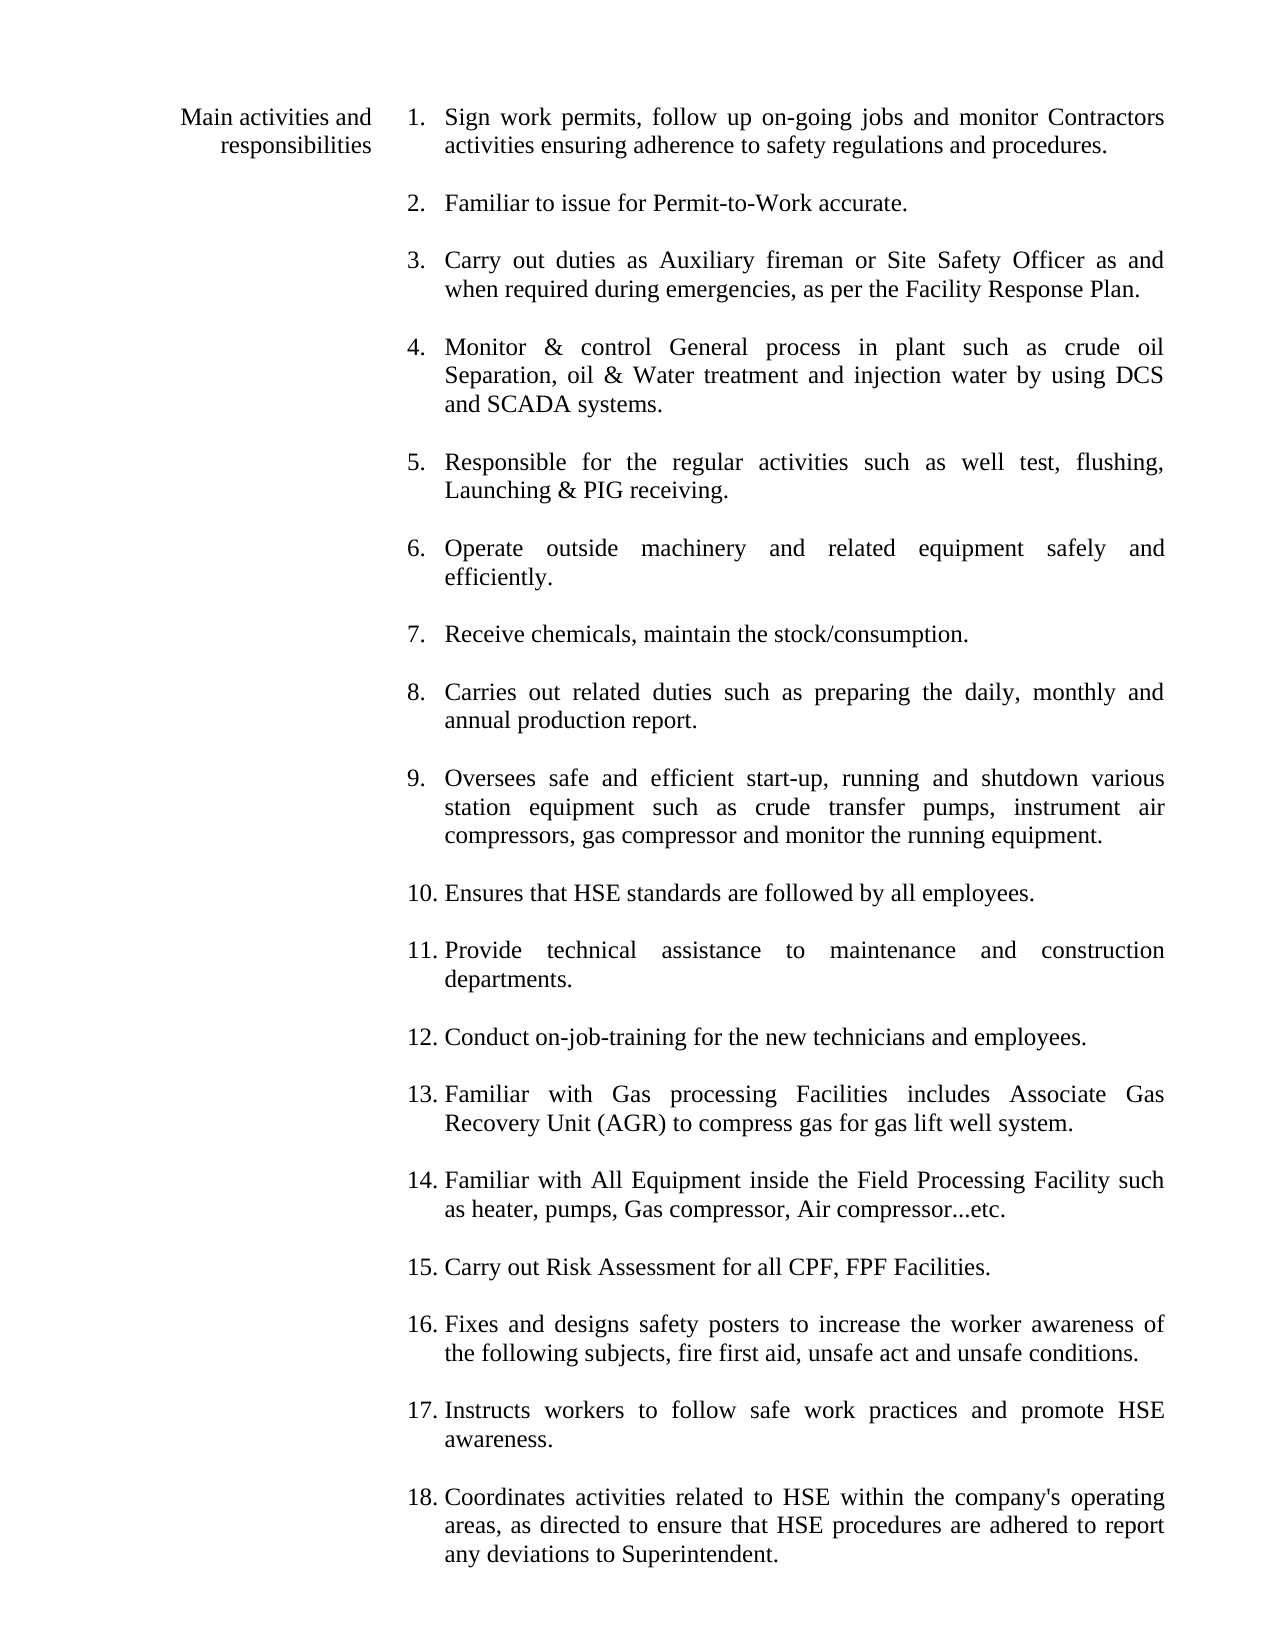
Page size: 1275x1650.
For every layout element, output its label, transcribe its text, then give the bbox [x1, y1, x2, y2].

table_cell Sign work permits, follow up on-going jobs and monitor Contractors activities ensuring adherence to safety regulations and procedures. Familiar to issue for Permit-to-Work accurate. Carry out duties as Auxiliary fireman or Site Safety Officer as and when required during emergencies, as per the Facility Response Plan. Monitor & control General process in plant such as crude oil Separation, oil & Water treatment and injection water by using DCS and SCADA systems. Responsible for the regular activities such as well test, flushing, Launching & PIG receiving. Operate outside machinery and related equipment safely and efficiently. Receive chemicals, maintain the stock/consumption. Carries out related duties such as preparing the daily, monthly and annual production report. Oversees safe and efficient start-up, running and shutdown various station equipment such as crude transfer pumps, instrument air compressors, gas compressor and monitor the running equipment. Ensures that HSE standards are followed by all employees. Provide technical assistance to maintenance and construction departments. Conduct on-job-training for the new technicians and employees. Familiar with Gas processing Facilities includes Associate Gas Recovery Unit (AGR) to compress gas for gas lift well system. Familiar with All Equipment inside the Field Processing Facility such as heater, pumps, Gas compressor, Air compressor...etc. Carry out Risk Assessment for all CPF, FPF Facilities. Fixes and designs safety posters to increase the worker awareness of the following subjects, fire first aid, unsafe act and unsafe conditions. Instructs workers to follow safe work practices and promote HSE awareness. Coordinates activities related to HSE within the company's operating areas, as directed to ensure that HSE procedures are adhered to report any deviations to Superintendent. [383, 98, 1177, 1546]
table_cell Main activities and responsibilities [60, 98, 383, 1546]
